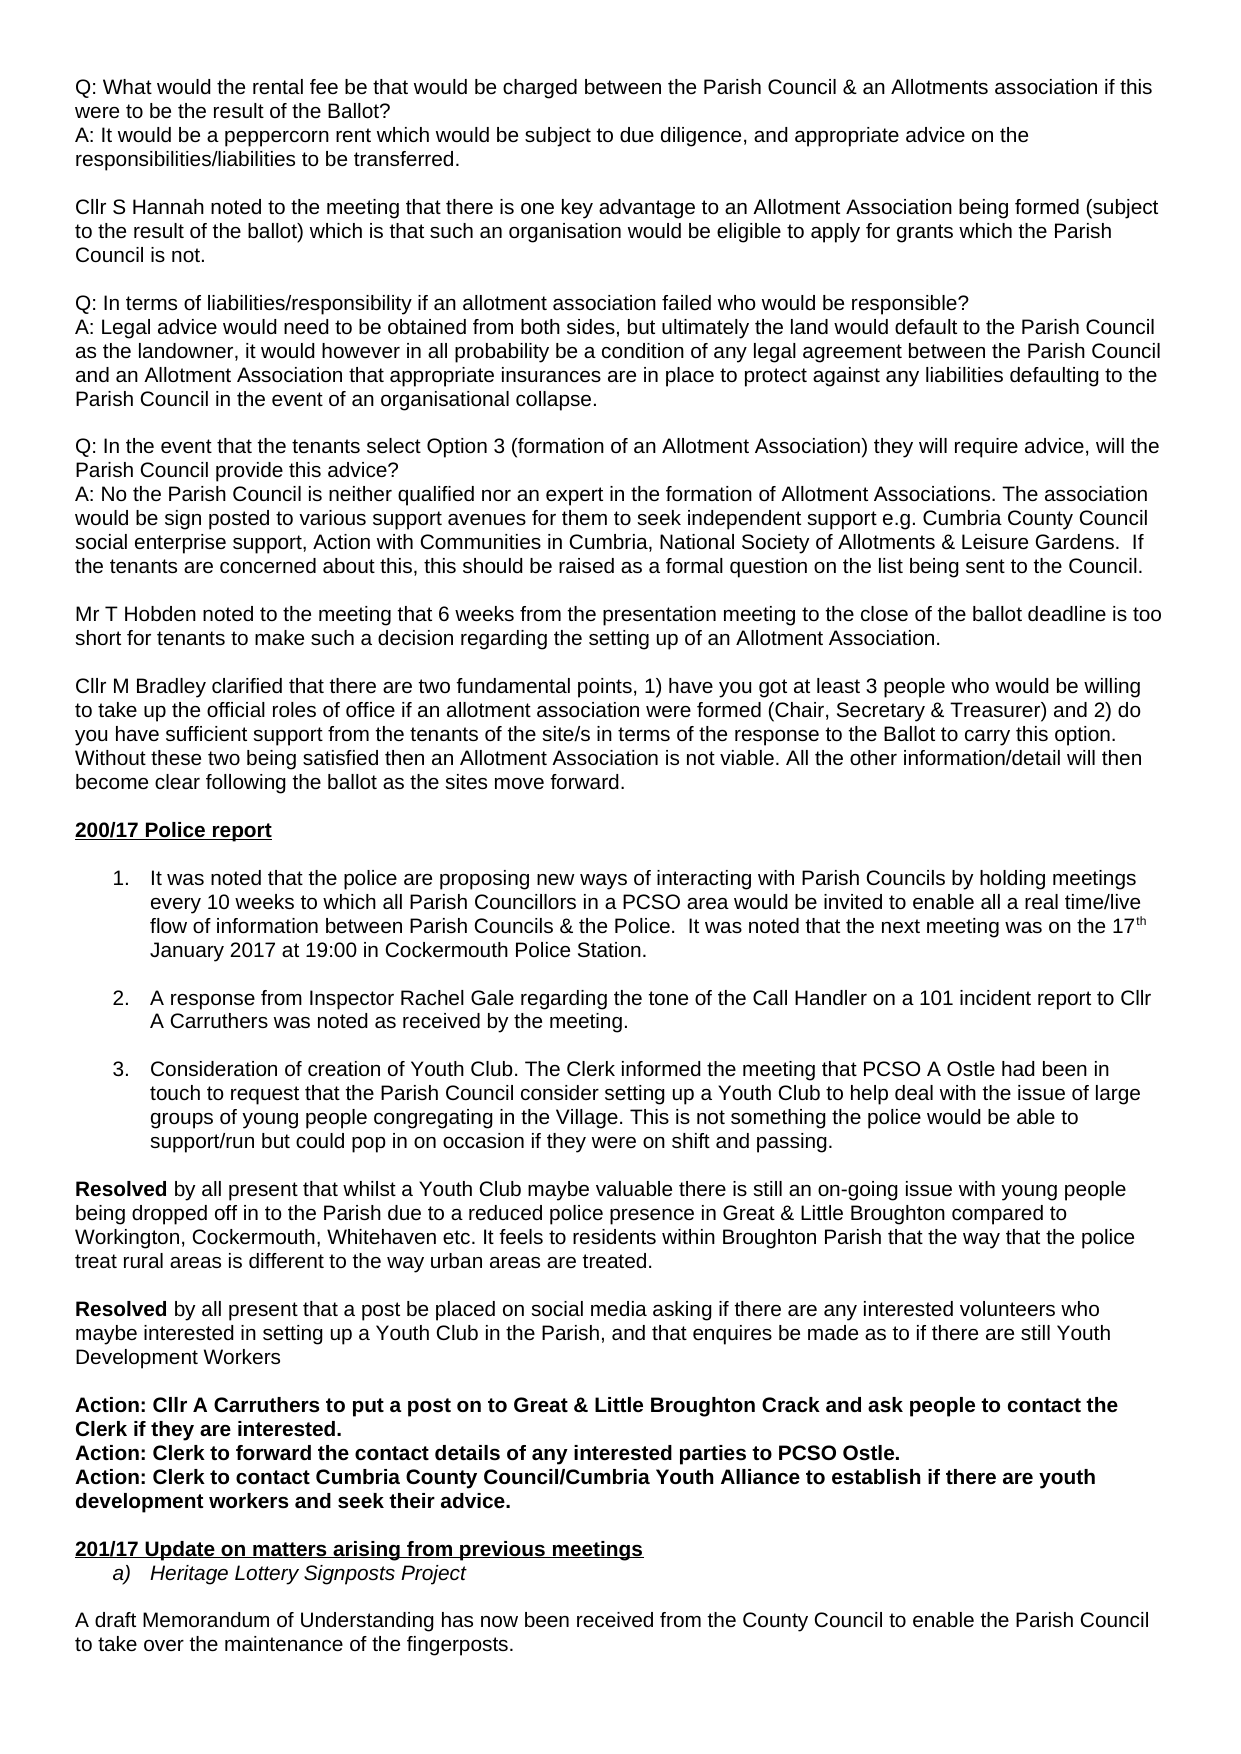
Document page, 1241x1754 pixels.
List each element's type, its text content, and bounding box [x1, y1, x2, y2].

text Q: In terms of liabilities/responsibility if an allotment association failed who would be responsible? [75, 291, 1165, 314]
text 201/17 Update on matters arising from previous meetings [75, 1536, 1165, 1560]
text Resolved by all present that a post be placed on social media asking if there are any interested volunteers who maybe interested in setting up a Youth Club in the Parish, and that enquires be made as to if there are still Youth Development Workers [75, 1297, 1165, 1369]
text Action: Clerk to forward the contact details of any interested parties to PCSO Ostle. [75, 1441, 1165, 1464]
text Cllr M Bradley clarified that there are two fundamental points, 1) have you got at least 3 people who would be willing to take up the official roles of office if an allotment association were formed (Chair, Secretary & Treasurer) and 2) do you have sufficient support from the tenants of the site/s in terms of the response to the Ballot to carry this option. Without these two being satisfied then an Allotment Association is not viable. All the other information/detail will then become clear following the ballot as the sites move forward. [75, 674, 1165, 794]
text Action: Clerk to contact Cumbria County Council/Cumbria Youth Alliance to establish if there are youth development workers and seek their advice. [75, 1464, 1165, 1512]
list Heritage Lottery Signposts Project [112, 1560, 1165, 1584]
text Action: Cllr A Carruthers to put a post on to Great & Little Broughton Crack and ask people to contact the Clerk if they are interested. [75, 1393, 1165, 1441]
list A response from Inspector Rachel Gale regarding the tone of the Call Handler on a 101 incident report to Cllr A Carruthers was noted as received by the meeting. [112, 985, 1165, 1033]
text Resolved by all present that whilst a Youth Club maybe valuable there is still an on-going issue with young people being dropped off in to the Parish due to a reduced police presence in Great & Little Broughton compared to Workington, Cockermouth, Whitehaven etc. It feels to residents within Broughton Parish that the way that the police treat rural areas is different to the way urban areas are treated. [75, 1177, 1165, 1273]
text A: Legal advice would need to be obtained from both sides, but ultimately the land would default to the Parish Council as the landowner, it would however in all probability be a condition of any legal agreement between the Parish Council and an Allotment Association that appropriate insurances are in place to protect against any liabilities defaulting to the Parish Council in the event of an organisational collapse. [75, 314, 1165, 410]
text A draft Memorandum of Understanding has now been received from the County Council to enable the Parish Council to take over the maintenance of the fingerposts. [75, 1608, 1165, 1656]
text 200/17 Police report [75, 818, 1165, 842]
list Consideration of creation of Youth Club. The Clerk informed the meeting that PCSO A Ostle had been in touch to request that the Parish Council consider setting up a Youth Club to help deal with the issue of large groups of young people congregating in the Village. This is not something the police would be able to support/run but could pop in on occasion if they were on shift and passing. [112, 1057, 1165, 1153]
list It was noted that the police are proposing new ways of interacting with Parish Councils by holding meetings every 10 weeks to which all Parish Councillors in a PCSO area would be invited to enable all a real time/live flow of information between Parish Councils & the Police. It was noted that the next meeting was on the 17th January 2017 at 19:00 in Cockermouth Police Station. [112, 866, 1165, 961]
text Q: In the event that the tenants select Option 3 (formation of an Allotment Association) they will require advice, will the Parish Council provide this advice? [75, 434, 1165, 482]
text Mr T Hobden noted to the meeting that 6 weeks from the presentation meeting to the close of the ballot deadline is too short for tenants to make such a decision regarding the setting up of an Allotment Association. [75, 602, 1165, 650]
text Q: What would the rental fee be that would be charged between the Parish Council & an Allotments association if this were to be the result of the Ballot? [75, 75, 1165, 123]
text Cllr S Hannah noted to the meeting that there is one key advantage to an Allotment Association being formed (subject to the result of the ballot) which is that such an organisation would be eligible to apply for grants which the Parish Council is not. [75, 195, 1165, 267]
text A: No the Parish Council is neither qualified nor an expert in the formation of Allotment Associations. The association would be sign posted to various support avenues for them to seek independent support e.g. Cumbria County Council social enterprise support, Action with Communities in Cumbria, National Society of Allotments & Leisure Gardens. If the tenants are concerned about this, this should be raised as a formal question on the list being sent to the Council. [75, 482, 1165, 578]
text A: It would be a peppercorn rent which would be subject to due diligence, and appropriate advice on the responsibilities/liabilities to be transferred. [75, 123, 1165, 171]
